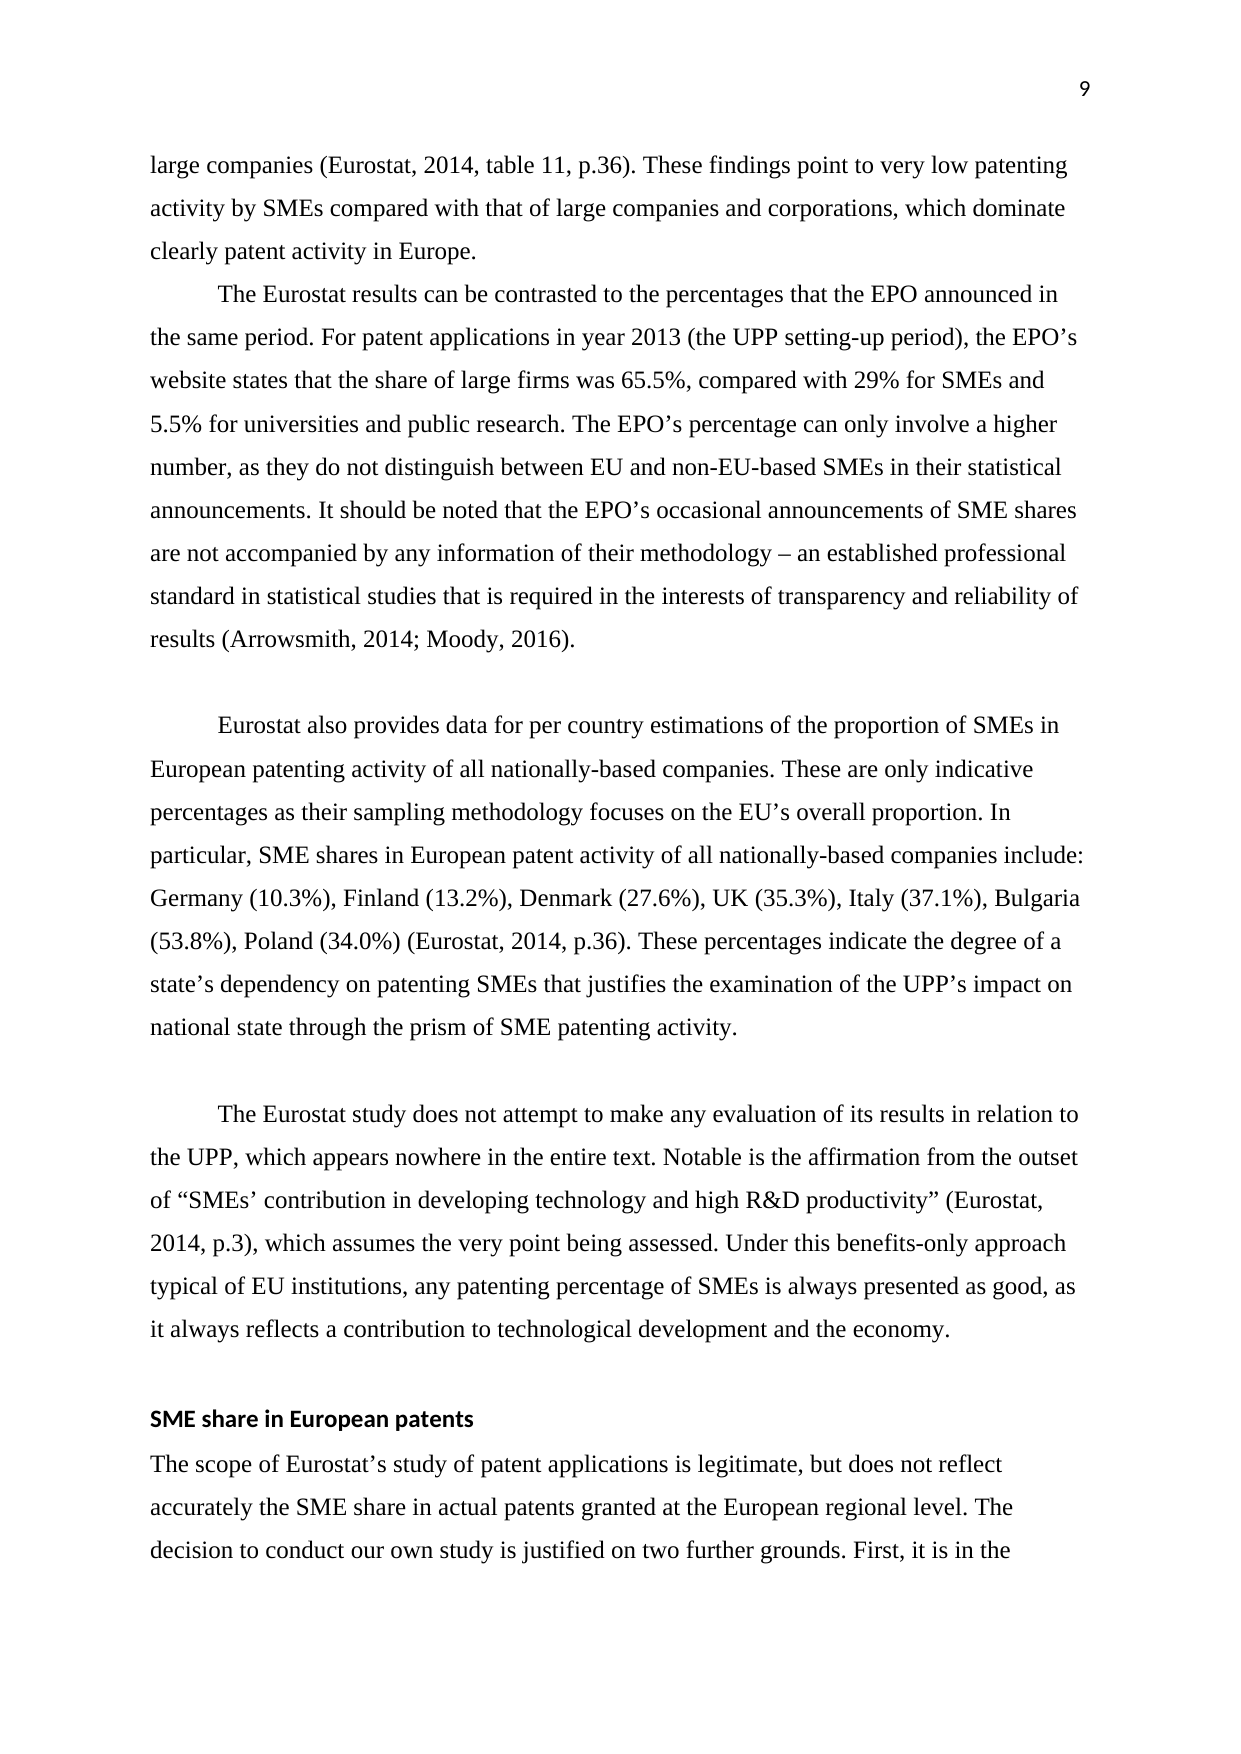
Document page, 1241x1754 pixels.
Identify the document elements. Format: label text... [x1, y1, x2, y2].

text SME share in European patents [150, 1403, 1090, 1434]
text The Eurostat study does not attempt to make any evaluation of its results in relation to the UPP, which appears nowhere in the entire text. Notable is the affirmation from the outset of “SMEs’ contribution in developing technology and high R&D productivity” (Eurostat, 2014, p.3), which assumes the very point being assessed. Under this benefits-only approach typical of EU institutions, any patenting percentage of SMEs is always presented as good, as it always reflects a contribution to technological development and the economy. [150, 1099, 1090, 1343]
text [150, 150, 1090, 265]
text The Eurostat results can be contrasted to the percentages that the EPO announced in the same period. For patent applications in year 2013 (the UPP setting-up period), the EPO’s website states that the share of large firms was 65.5%, compared with 29% for SMEs and 5.5% for universities and public research. The EPO’s percentage can only involve a higher number, as they do not distinguish between EU and non-EU-based SMEs in their statistical announcements. It should be noted that the EPO’s occasional announcements of SME shares are not accompanied by any information of their methodology – an established professional standard in statistical studies that is required in the interests of transparency and reliability of results (Arrowsmith, 2014; Moody, 2016). [150, 279, 1090, 653]
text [150, 1449, 1090, 1564]
text Eurostat also provides data for per country estimations of the proportion of SMEs in European patenting activity of all nationally-based companies. These are only indicative percentages as their sampling methodology focuses on the EU’s overall proportion. In particular, SME shares in European patent activity of all nationally-based companies include: Germany (10.3%), Finland (13.2%), Denmark (27.6%), UK (35.3%), Italy (37.1%), Bulgaria (53.8%), Poland (34.0%) (Eurostat, 2014, p.36). These percentages indicate the degree of a state’s dependency on patenting SMEs that justifies the examination of the UPP’s impact on national state through the prism of SME patenting activity. [150, 711, 1090, 1041]
